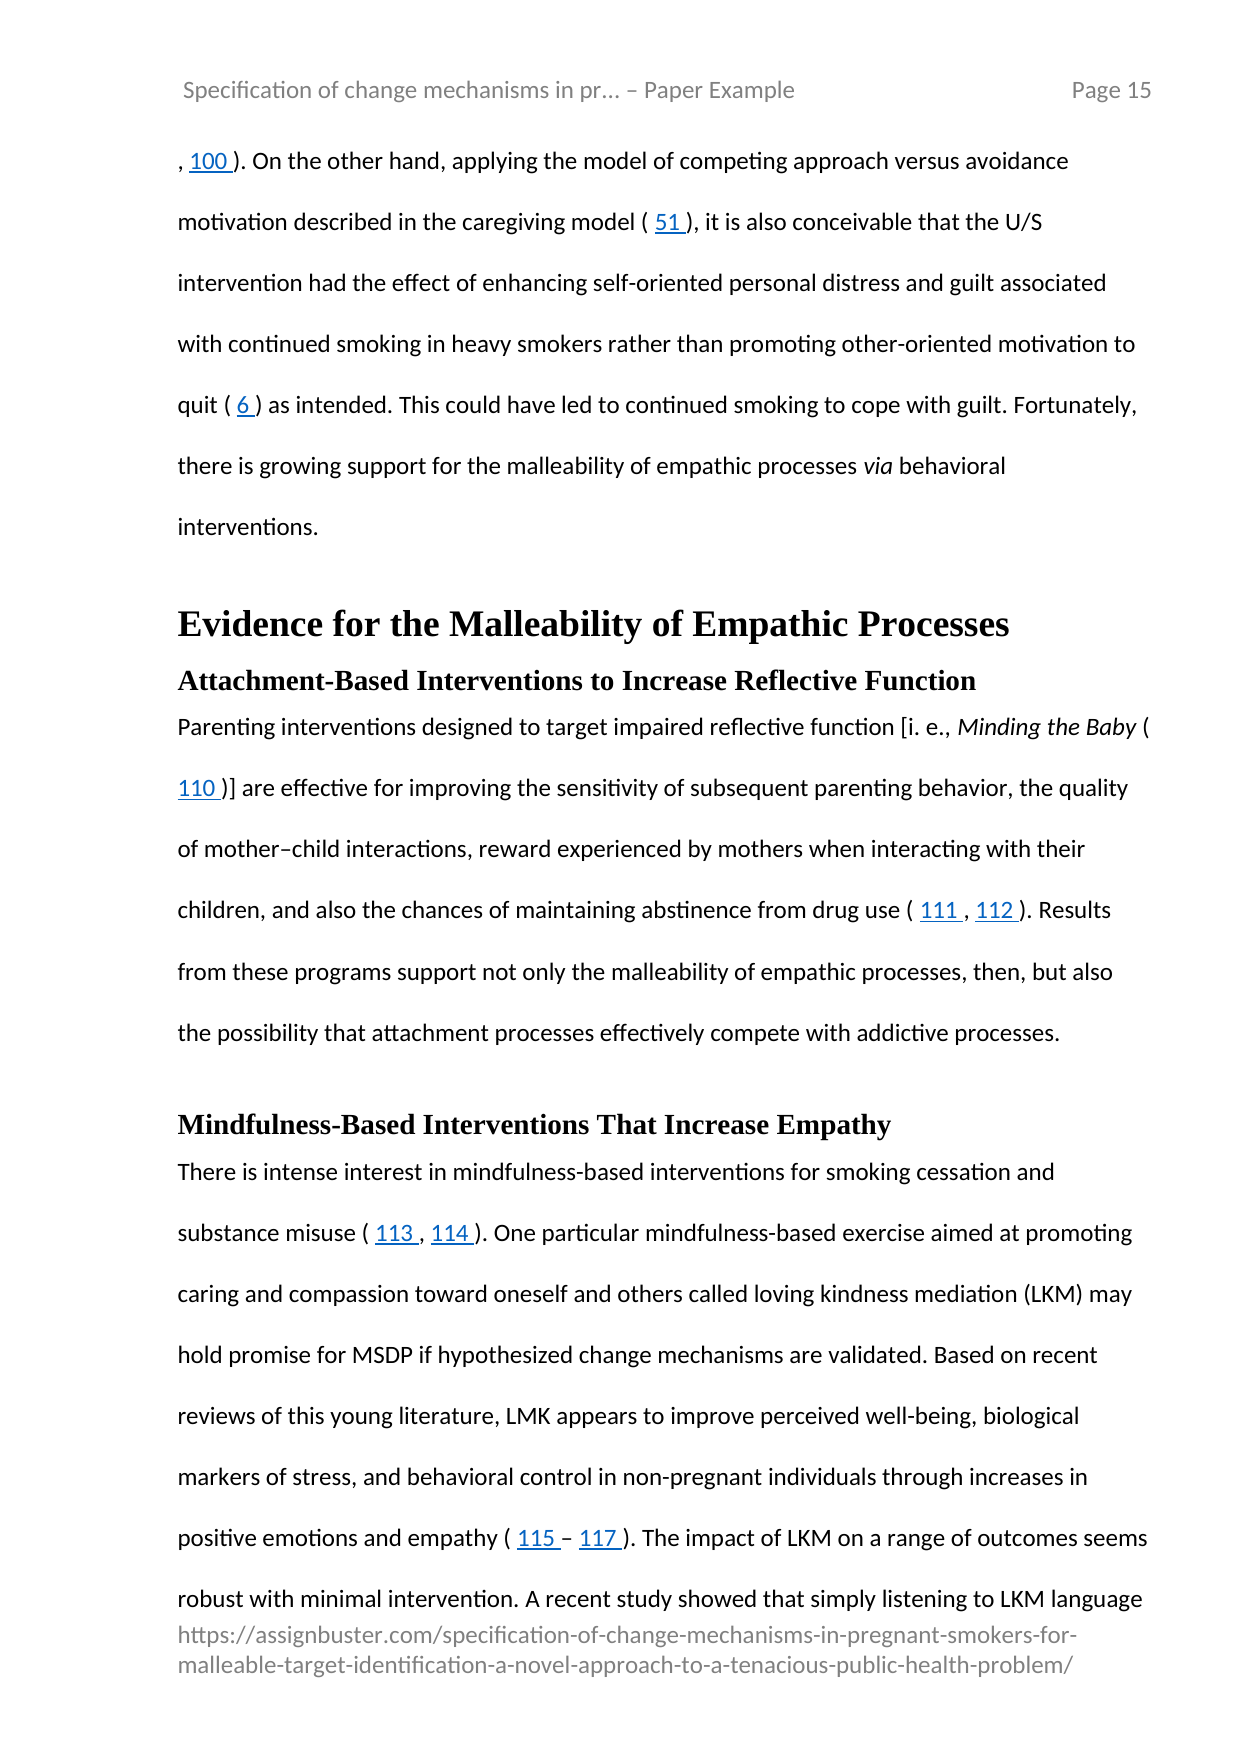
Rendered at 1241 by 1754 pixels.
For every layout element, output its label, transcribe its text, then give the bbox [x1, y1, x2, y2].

subtitle Evidence for the Malleability of Empathic Processes [177, 602, 1152, 645]
text Parenting interventions designed to target impaired reflective function [i. e., Minding the Baby ( 110 )] are effective for improving the sensitivity of subsequent parenting behavior, the quality of mother–child interactions, reward experienced by mothers when interacting with their children, and also the chances of maintaining abstinence from drug use ( 111 , 112 ). Results from these programs support not only the malleability of empathic processes, then, but also the possibility that attachment processes effectively compete with addictive processes. [177, 712, 1152, 1047]
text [177, 145, 1152, 542]
subtitle Attachment-Based Interventions to Increase Reflective Function [177, 663, 1152, 696]
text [177, 1156, 1152, 1614]
subtitle Mindfulness-Based Interventions That Increase Empathy [177, 1107, 1152, 1141]
